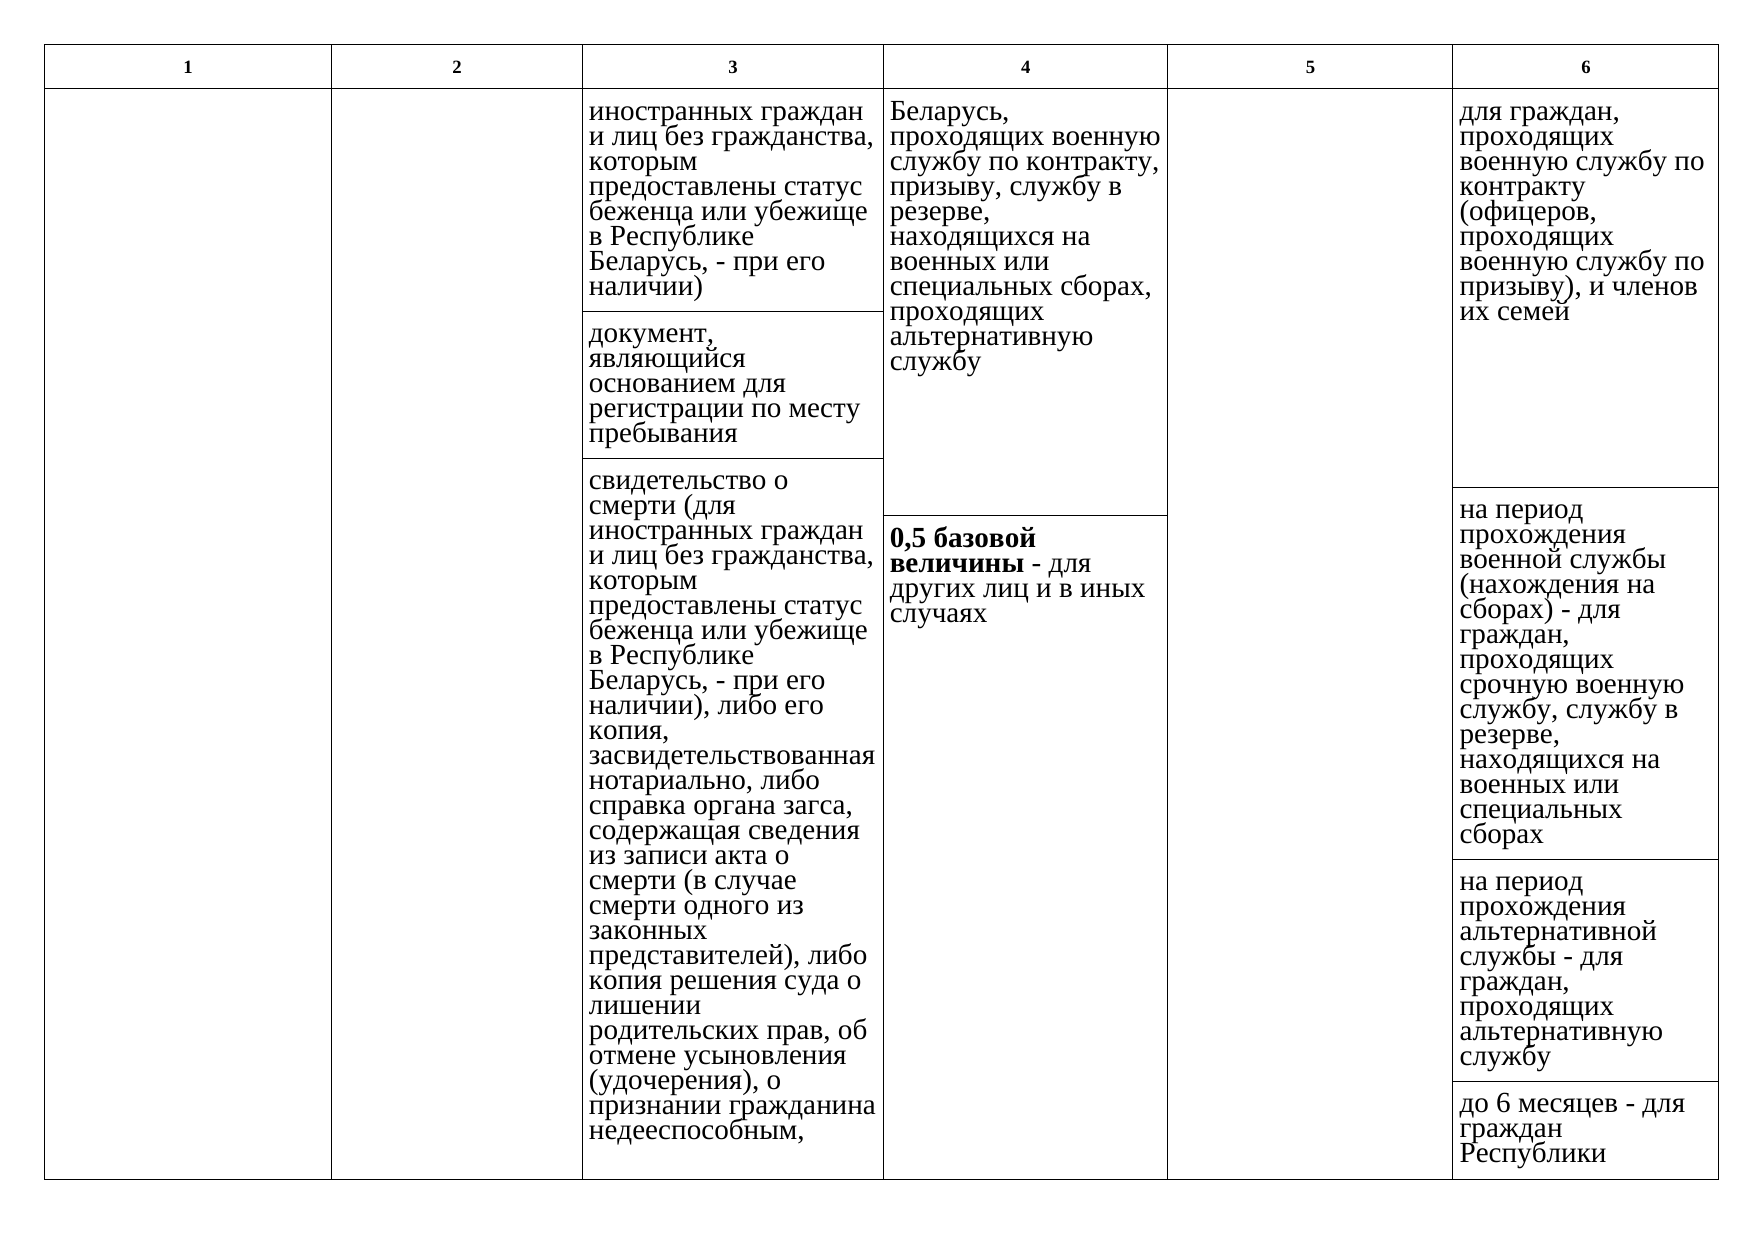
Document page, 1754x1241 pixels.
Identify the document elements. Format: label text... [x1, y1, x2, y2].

table_header 1 [45, 45, 331, 88]
table_cell 0,5 базовой величины - для других лиц и в иных случаях [884, 516, 1167, 1178]
table_cell документ, являющийся основанием для регистрации по месту пребывания [583, 312, 883, 458]
table_header 6 [1453, 45, 1718, 88]
table_cell на период прохождения альтернативной службы - для граждан, проходящих альтернативную службу [1453, 860, 1718, 1081]
table_header 2 [332, 45, 582, 88]
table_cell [1453, 89, 1718, 487]
table_header 5 [1168, 45, 1452, 88]
table_header 4 [884, 45, 1167, 88]
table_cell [1453, 1082, 1718, 1178]
table_cell свидетельство о смерти (для иностранных граждан и лиц без гражданства, которым предоставлены статус беженца или убежище в Республике Беларусь, - при его наличии), либо его копия, засвидетельствованная нотариально, либо справка органа загса, содержащая сведения из записи акта о смерти (в случае смерти одного из законных представителей), либо копия решения суда о лишении родительских прав, об отмене усыновления (удочерения), о признании гражданина недееспособным, безвестно отсутствующим или об объявлении гражданина умершим, либо справка органа загса, содержащая сведения из записи акта о рождении, если запись о родителях ребенка произведена в соответствии со статьей 55 Кодекса Республики Беларусь о браке и семье, либо копия постановления (определения) суда, органа уголовного преследования об объявлении розыска гражданина - для регистрации несовершеннолетнего в возрасте от 14 до 18 лет, имеющего одного законного представителя, не по месту жительства либо не по месту пребывания этого законного представителя [583, 459, 883, 1178]
table_cell на период прохождения военной службы (нахождения на сборах) - для граждан, проходящих срочную военную службу, службу в резерве, находящихся на военных или специальных сборах [1453, 488, 1718, 859]
table_header 3 [583, 45, 883, 88]
